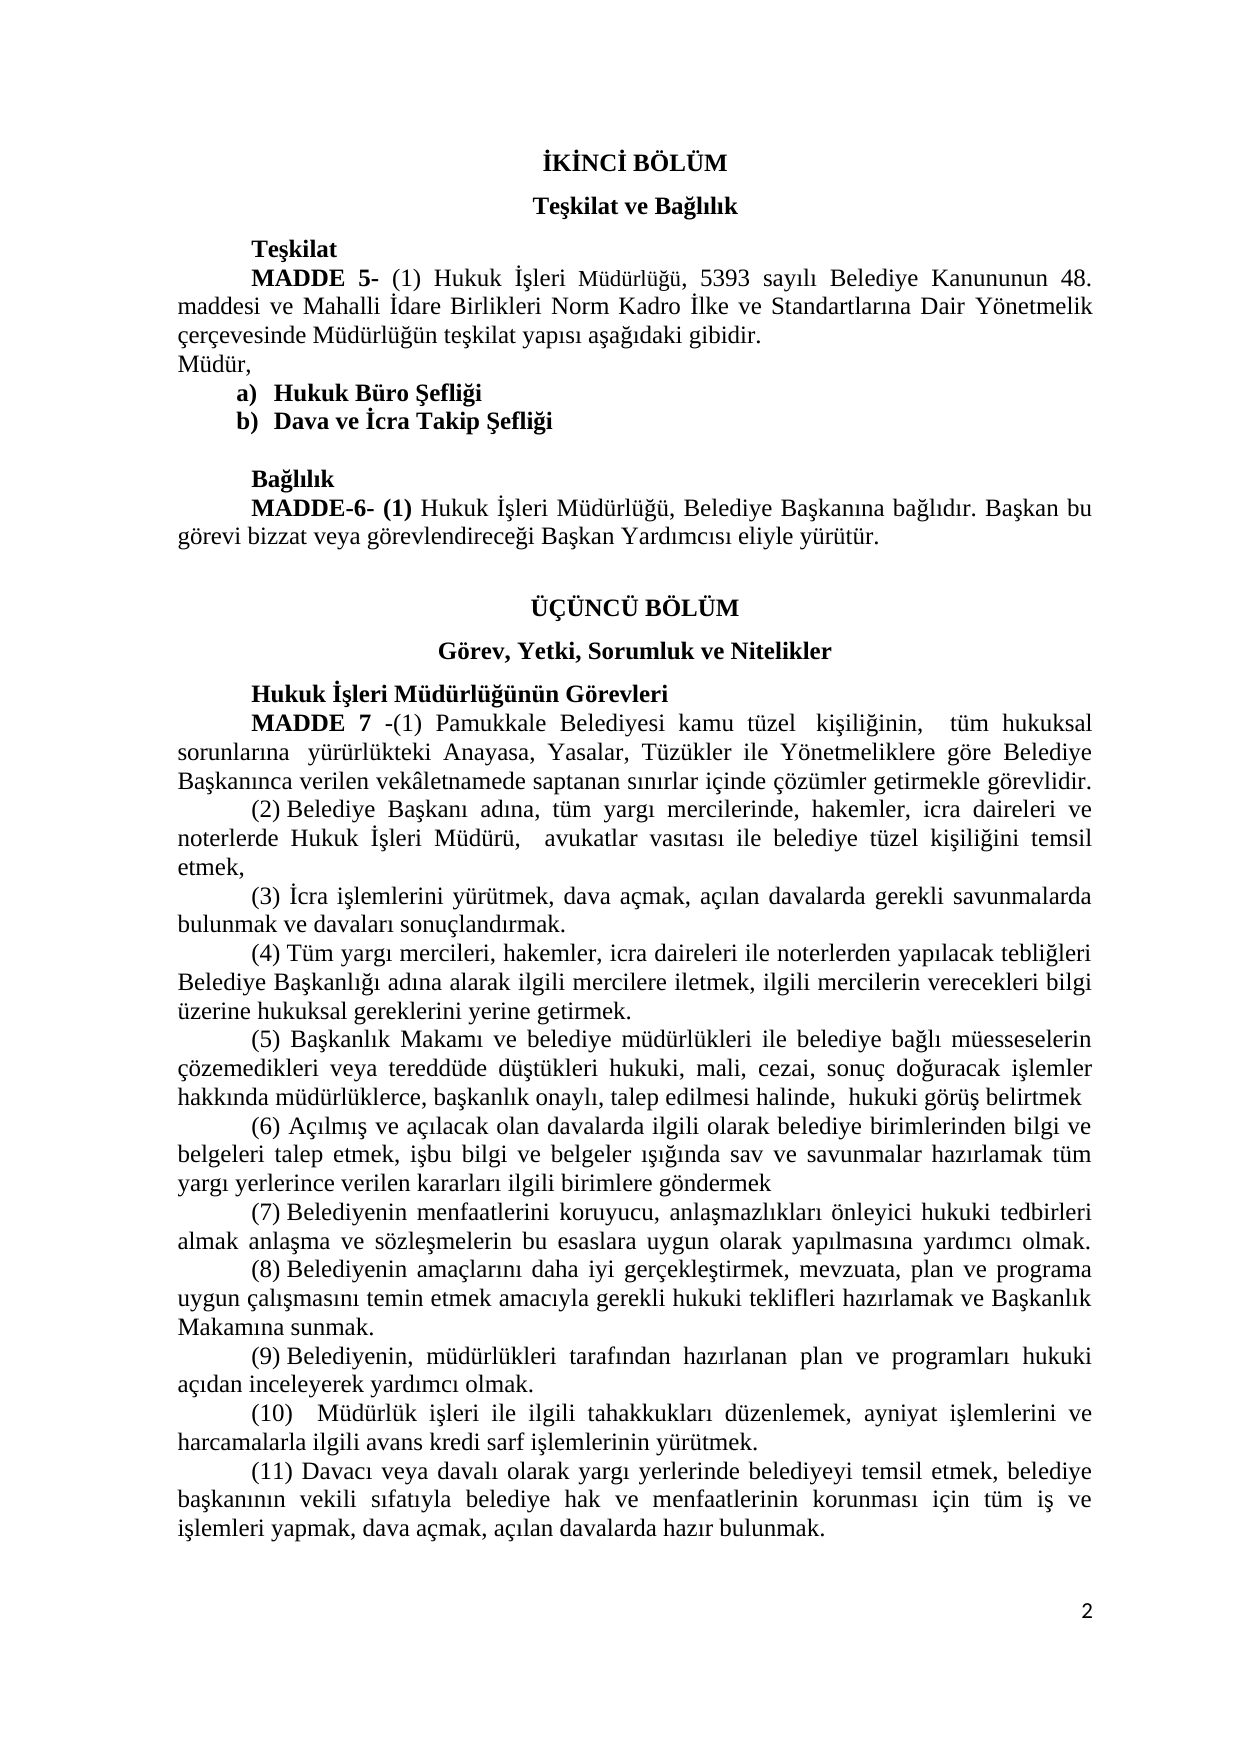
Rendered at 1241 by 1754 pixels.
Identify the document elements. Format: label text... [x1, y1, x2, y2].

text MADDE 5- (1) Hukuk İşleri Müdürlüğü, 5393 sayılı Belediye Kanununun 48. maddesi ve Mahalli İdare Birlikleri Norm Kadro İlke ve Standartlarına Dair Yönetmelik çerçevesinde Müdürlüğün teşkilat yapısı aşağıdaki gibidir. [177, 263, 1093, 349]
text (4) Tüm yargı mercileri, hakemler, icra daireleri ile noterlerden yapılacak tebliğleri Belediye Başkanlığı adına alarak ilgili mercilere iletmek, ilgili mercilerin verecekleri bilgi üzerine hukuksal gereklerini yerine getirmek. [177, 938, 1093, 1024]
text (3) İcra işlemlerini yürütmek, dava açmak, açılan davalarda gerekli savunmalarda bulunmak ve davaları sonuçlandırmak. [177, 881, 1093, 938]
text Teşkilat [177, 234, 1093, 263]
list Hukuk Büro Şefliği [236, 378, 1093, 406]
text (11) Davacı veya davalı olarak yargı yerlerinde belediyeyi temsil etmek, belediye başkanının vekili sıfatıyla belediye hak ve menfaatlerinin korunması için tüm iş ve işlemleri yapmak, dava açmak, açılan davalarda hazır bulunmak. [177, 1456, 1093, 1542]
text ÜÇÜNCÜ BÖLÜM [177, 593, 1093, 622]
text Teşkilat ve Bağlılık [177, 191, 1093, 219]
text Görev, Yetki, Sorumluk ve Nitelikler [177, 636, 1093, 665]
text Müdür, [177, 349, 1093, 378]
text (7) Belediyenin menfaatlerini koruyucu, anlaşmazlıkları önleyici hukuki tedbirleri almak anlaşma ve sözleşmelerin bu esaslara uygun olarak yapılmasına yardımcı olmak. (8) Belediyenin amaçlarını daha iyi gerçekleştirmek, mevzuata, plan ve programa uygun çalışmasını temin etmek amacıyla gerekli hukuki teklifleri hazırlamak ve Başkanlık Makamına sunmak. [177, 1197, 1093, 1341]
text (9) Belediyenin, müdürlükleri tarafından hazırlanan plan ve programları hukuki açıdan inceleyerek yardımcı olmak. [177, 1341, 1093, 1398]
text Hukuk İşleri Müdürlüğünün Görevleri [177, 679, 1093, 708]
text (5) Başkanlık Makamı ve belediye müdürlükleri ile belediye bağlı müesseselerin çözemedikleri veya tereddüde düştükleri hukuki, mali, cezai, sonuç doğuracak işlemler hakkında müdürlüklerce, başkanlık onaylı, talep edilmesi halinde, hukuki görüş belirtmek [177, 1024, 1093, 1111]
text (6) Açılmış ve açılacak olan davalarda ilgili olarak belediye birimlerinden bilgi ve belgeleri talep etmek, işbu bilgi ve belgeler ışığında sav ve savunmalar hazırlamak tüm yargı yerlerince verilen kararları ilgili birimlere göndermek [177, 1111, 1093, 1197]
text Bağlılık MADDE-6- (1) Hukuk İşleri Müdürlüğü, Belediye Başkanına bağlıdır. Başkan bu görevi bizzat veya görevlendireceği Başkan Yardımcısı eliyle yürütür. [177, 464, 1093, 550]
text MADDE 7 -(1) Pamukkale Belediyesi kamu tüzel kişiliğinin, tüm hukuksal sorunlarına yürürlükteki Anayasa, Yasalar, Tüzükler ile Yönetmeliklere göre Belediye Başkanınca verilen vekâletnamede saptanan sınırlar içinde çözümler getirmekle görevlidir. (2) Belediye Başkanı adına, tüm yargı mercilerinde, hakemler, icra daireleri ve noterlerde Hukuk İşleri Müdürü, avukatlar vasıtası ile belediye tüzel kişiliğini temsil etmek, [177, 708, 1093, 881]
list Dava ve İcra Takip Şefliği [236, 406, 1093, 435]
text İKİNCİ BÖLÜM [177, 148, 1093, 176]
text (10) Müdürlük işleri ile ilgili tahakkukları düzenlemek, ayniyat işlemlerini ve harcamalarla ilgili avans kredi sarf işlemlerinin yürütmek. [177, 1398, 1093, 1456]
